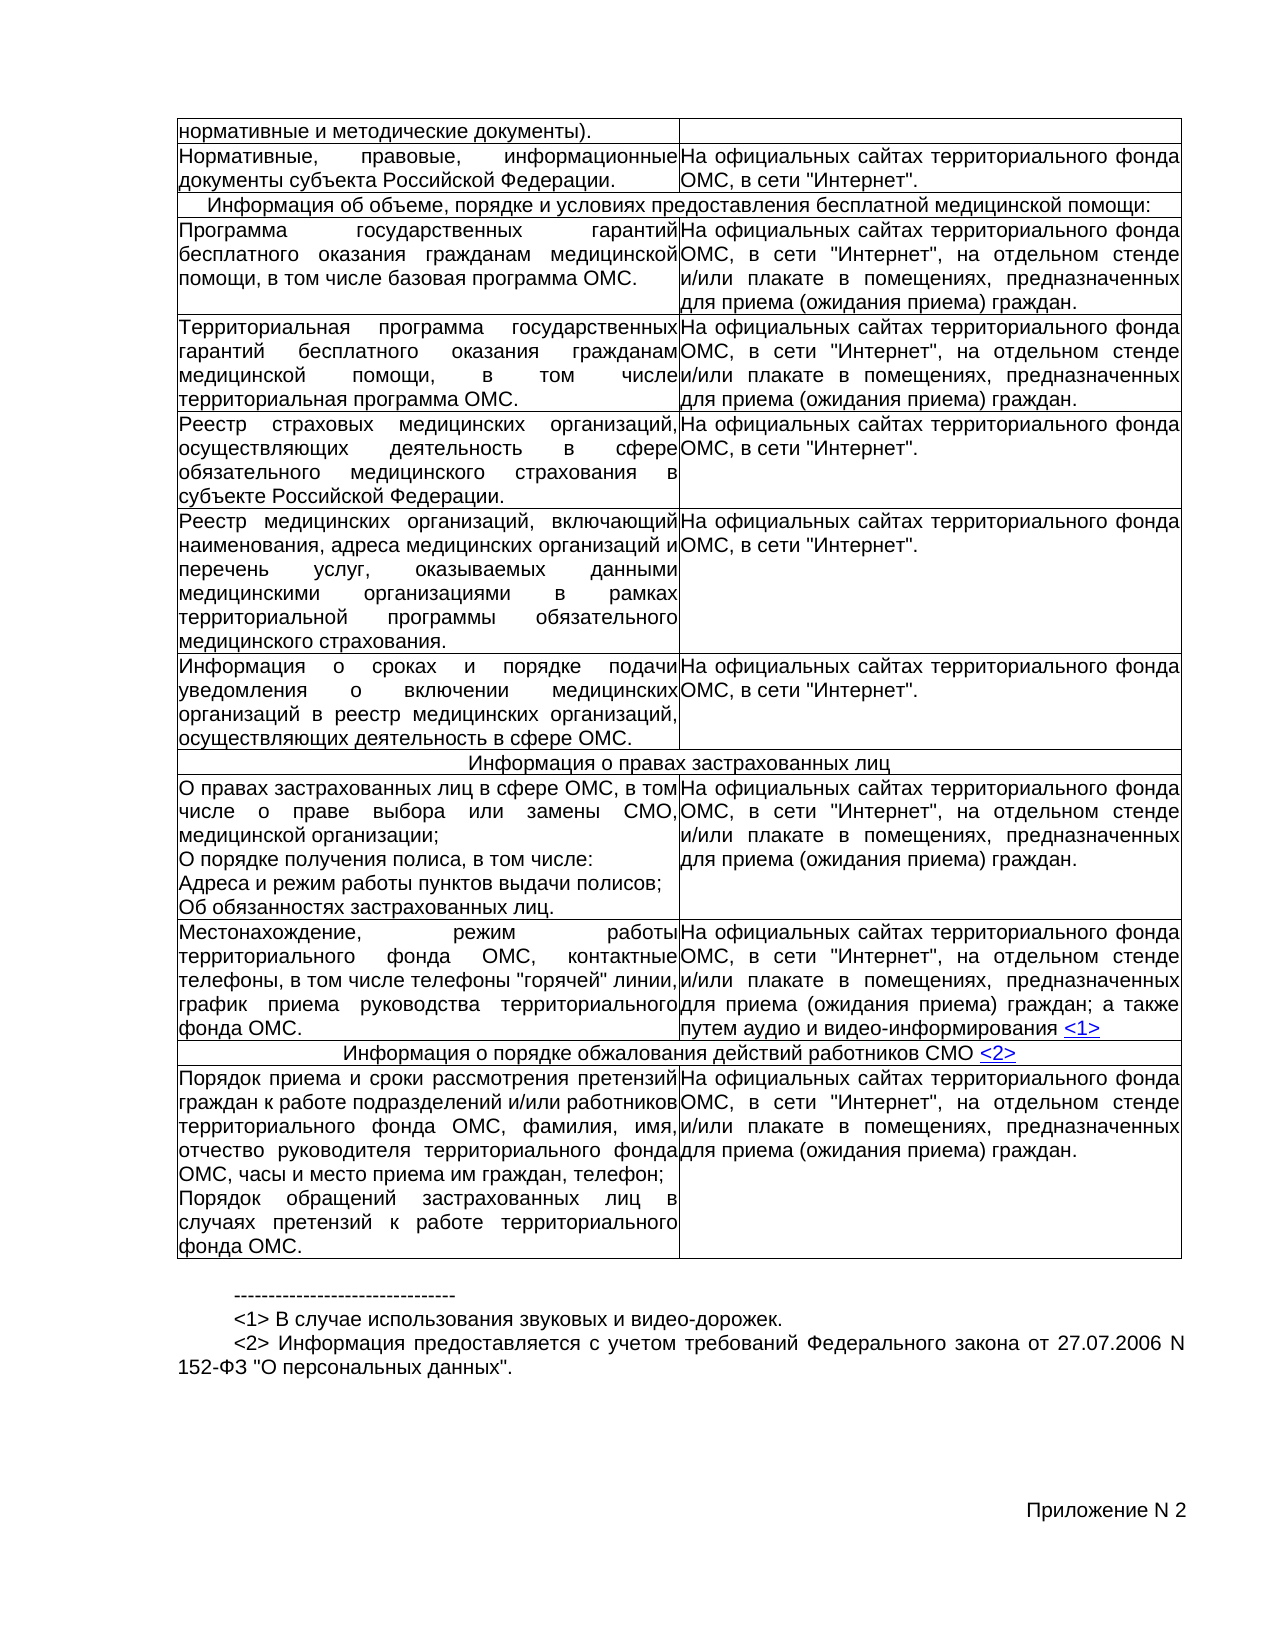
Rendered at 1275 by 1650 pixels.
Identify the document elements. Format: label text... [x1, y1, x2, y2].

table_cell О правах застрахованных лиц в сфере ОМС, в том числе о праве выбора или замены СМО, медицинской организации; О порядке получения полиса, в том числе: Адреса и режим работы пунктов выдачи полисов; Об обязанностях застрахованных лиц. [178, 775, 679, 919]
table_cell Программа государственных гарантий бесплатного оказания гражданам медицинской помощи, в том числе базовая программа ОМС. [178, 218, 679, 314]
table_cell На официальных сайтах территориального фонда ОМС, в сети "Интернет", на отдельном стенде и/или плакате в помещениях, предназначенных для приема (ожидания приема) граждан. [680, 315, 1181, 411]
table_cell На официальных сайтах территориального фонда ОМС, в сети "Интернет". [680, 144, 1181, 192]
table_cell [680, 119, 1181, 143]
table_cell Реестр медицинских организаций, включающий наименования, адреса медицинских организаций и перечень услуг, оказываемых данными медицинскими организациями в рамках территориальной программы обязательного медицинского страхования. [178, 509, 679, 652]
table_cell На официальных сайтах территориального фонда ОМС, в сети "Интернет", на отдельном стенде и/или плакате в помещениях, предназначенных для приема (ожидания приема) граждан. [680, 1066, 1181, 1258]
text <2> Информация предоставляется с учетом требований Федерального закона от 27.07.2006 N 152-ФЗ "О персональных данных". [177, 1331, 1186, 1378]
table_cell Местонахождение, режим работы территориального фонда ОМС, контактные телефоны, в том числе телефоны "горячей" линии, график приема руководства территориального фонда ОМС. [178, 920, 679, 1040]
table_cell На официальных сайтах территориального фонда ОМС, в сети "Интернет". [680, 654, 1181, 749]
table_cell На официальных сайтах территориального фонда ОМС, в сети "Интернет". [680, 509, 1181, 652]
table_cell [178, 119, 679, 143]
text Приложение N 2 [177, 1498, 1186, 1522]
text <1> В случае использования звуковых и видео-дорожек. [177, 1307, 1186, 1331]
table_cell На официальных сайтах территориального фонда ОМС, в сети "Интернет", на отдельном стенде и/или плакате в помещениях, предназначенных для приема (ожидания приема) граждан. [680, 775, 1181, 919]
table_cell Реестр страховых медицинских организаций, осуществляющих деятельность в сфере обязательного медицинского страхования в субъекте Российской Федерации. [178, 412, 679, 508]
table_cell На официальных сайтах территориального фонда ОМС, в сети "Интернет". [680, 412, 1181, 508]
text -------------------------------- [177, 1283, 1186, 1307]
table_cell Информация об объеме, порядке и условиях предоставления бесплатной медицинской помощи: [178, 193, 1181, 217]
table_cell На официальных сайтах территориального фонда ОМС, в сети "Интернет", на отдельном стенде и/или плакате в помещениях, предназначенных для приема (ожидания приема) граждан. [680, 218, 1181, 314]
table_cell Порядок приема и сроки рассмотрения претензий граждан к работе подразделений и/или работников территориального фонда ОМС, фамилия, имя, отчество руководителя территориального фонда ОМС, часы и место приема им граждан, телефон; Порядок обращений застрахованных лиц в случаях претензий к работе территориального фонда ОМС. [178, 1066, 679, 1258]
table_cell Информация о правах застрахованных лиц [178, 750, 1181, 774]
table_cell Информация о порядке обжалования действий работников СМО <2> [178, 1041, 1181, 1065]
table_cell Информация о сроках и порядке подачи уведомления о включении медицинских организаций в реестр медицинских организаций, осуществляющих деятельность в сфере ОМС. [178, 654, 679, 749]
table_cell Нормативные, правовые, информационные документы субъекта Российской Федерации. [178, 144, 679, 192]
table_cell Территориальная программа государственных гарантий бесплатного оказания гражданам медицинской помощи, в том числе территориальная программа ОМС. [178, 315, 679, 411]
table_cell На официальных сайтах территориального фонда ОМС, в сети "Интернет", на отдельном стенде и/или плакате в помещениях, предназначенных для приема (ожидания приема) граждан; а также путем аудио и видео-информирования <1> [680, 920, 1181, 1040]
